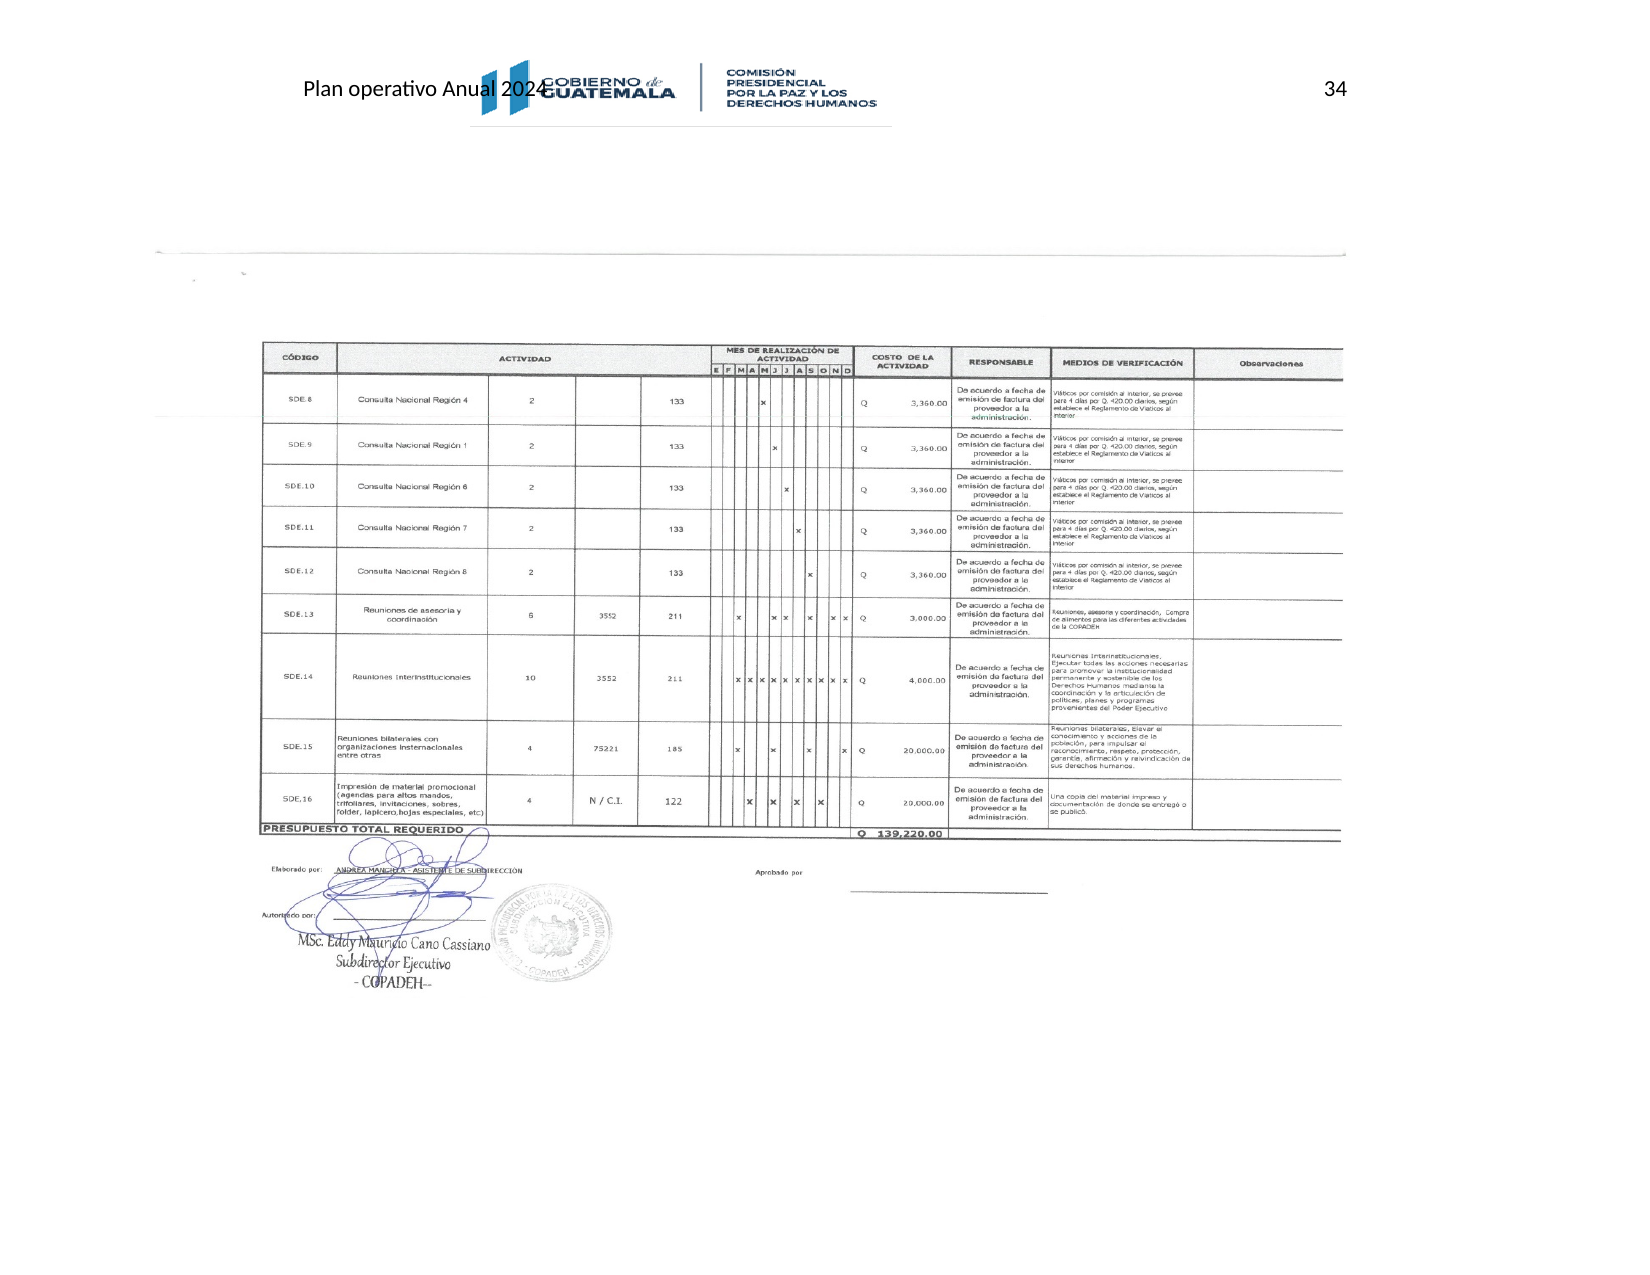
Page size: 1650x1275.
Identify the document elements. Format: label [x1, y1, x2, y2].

picture [150, 243, 1354, 998]
picture [470, 22, 894, 127]
